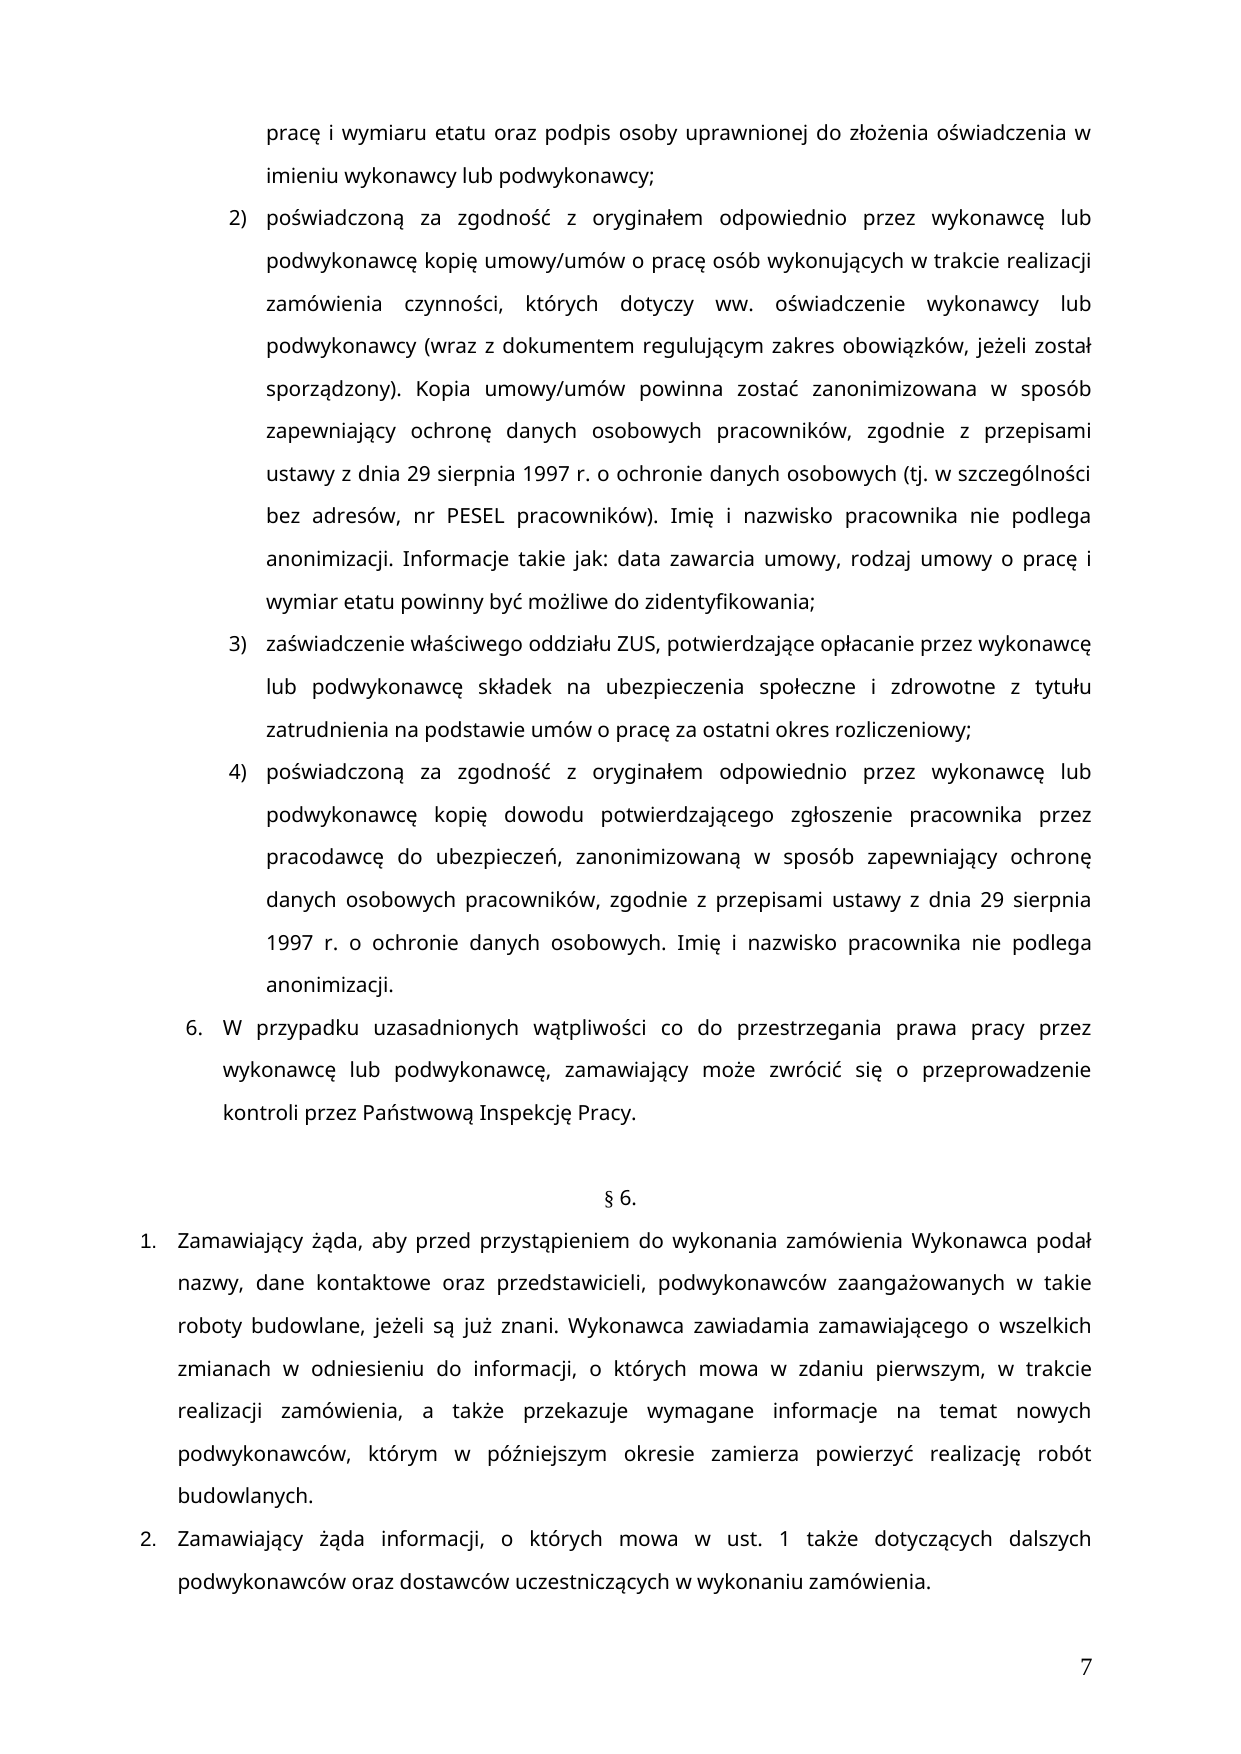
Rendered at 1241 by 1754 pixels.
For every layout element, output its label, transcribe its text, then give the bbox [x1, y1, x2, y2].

list Zamawiający żąda informacji, o których mowa w ust. 1 także dotyczących dalszych podwykonawców oraz dostawców uczestniczących w wykonaniu zamówienia. [140, 1524, 1093, 1595]
list Zamawiający żąda, aby przed przystąpieniem do wykonania zamówienia Wykonawca podał nazwy, dane kontaktowe oraz przedstawicieli, podwykonawców zaangażowanych w takie roboty budowlane, jeżeli są już znani. Wykonawca zawiadamia zamawiającego o wszelkich zmianach w odniesieniu do informacji, o których mowa w zdaniu pierwszym, w trakcie realizacji zamówienia, a także przekazuje wymagane informacje na temat nowych podwykonawców, którym w późniejszym okresie zamierza powierzyć realizację robót budowlanych. [140, 1226, 1093, 1510]
text 6. [148, 1183, 1093, 1212]
list zaświadczenie właściwego oddziału ZUS, potwierdzające opłacanie przez wykonawcę lub podwykonawcę składek na ubezpieczenia społeczne i zdrowotne z tytułu zatrudnienia na podstawie umów o pracę za ostatni okres rozliczeniowy; [228, 629, 1093, 743]
list poświadczoną za zgodność z oryginałem odpowiednio przez wykonawcę lub podwykonawcę kopię dowodu potwierdzającego zgłoszenie pracownika przez pracodawcę do ubezpieczeń, zanonimizowaną w sposób zapewniający ochronę danych osobowych pracowników, zgodnie z przepisami ustawy z dnia 29 sierpnia 1997 r. o ochronie danych osobowych. Imię i nazwisko pracownika nie podlega anonimizacji. [228, 757, 1093, 999]
list W przypadku uzasadnionych wątpliwości co do przestrzegania prawa pracy przez wykonawcę lub podwykonawcę, zamawiający może zwrócić się o przeprowadzenie kontroli przez Państwową Inspekcję Pracy. [185, 1013, 1093, 1127]
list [228, 118, 1093, 189]
list poświadczoną za zgodność z oryginałem odpowiednio przez wykonawcę lub podwykonawcę kopię umowy/umów o pracę osób wykonujących w trakcie realizacji zamówienia czynności, których dotyczy ww. oświadczenie wykonawcy lub podwykonawcy (wraz z dokumentem regulującym zakres obowiązków, jeżeli został sporządzony). Kopia umowy/umów powinna zostać zanonimizowana w sposób zapewniający ochronę danych osobowych pracowników, zgodnie z przepisami ustawy z dnia 29 sierpnia 1997 r. o ochronie danych osobowych (tj. w szczególności bez adresów, nr PESEL pracowników). Imię i nazwisko pracownika nie podlega anonimizacji. Informacje takie jak: data zawarcia umowy, rodzaj umowy o pracę i wymiar etatu powinny być możliwe do zidentyfikowania; [228, 203, 1093, 615]
